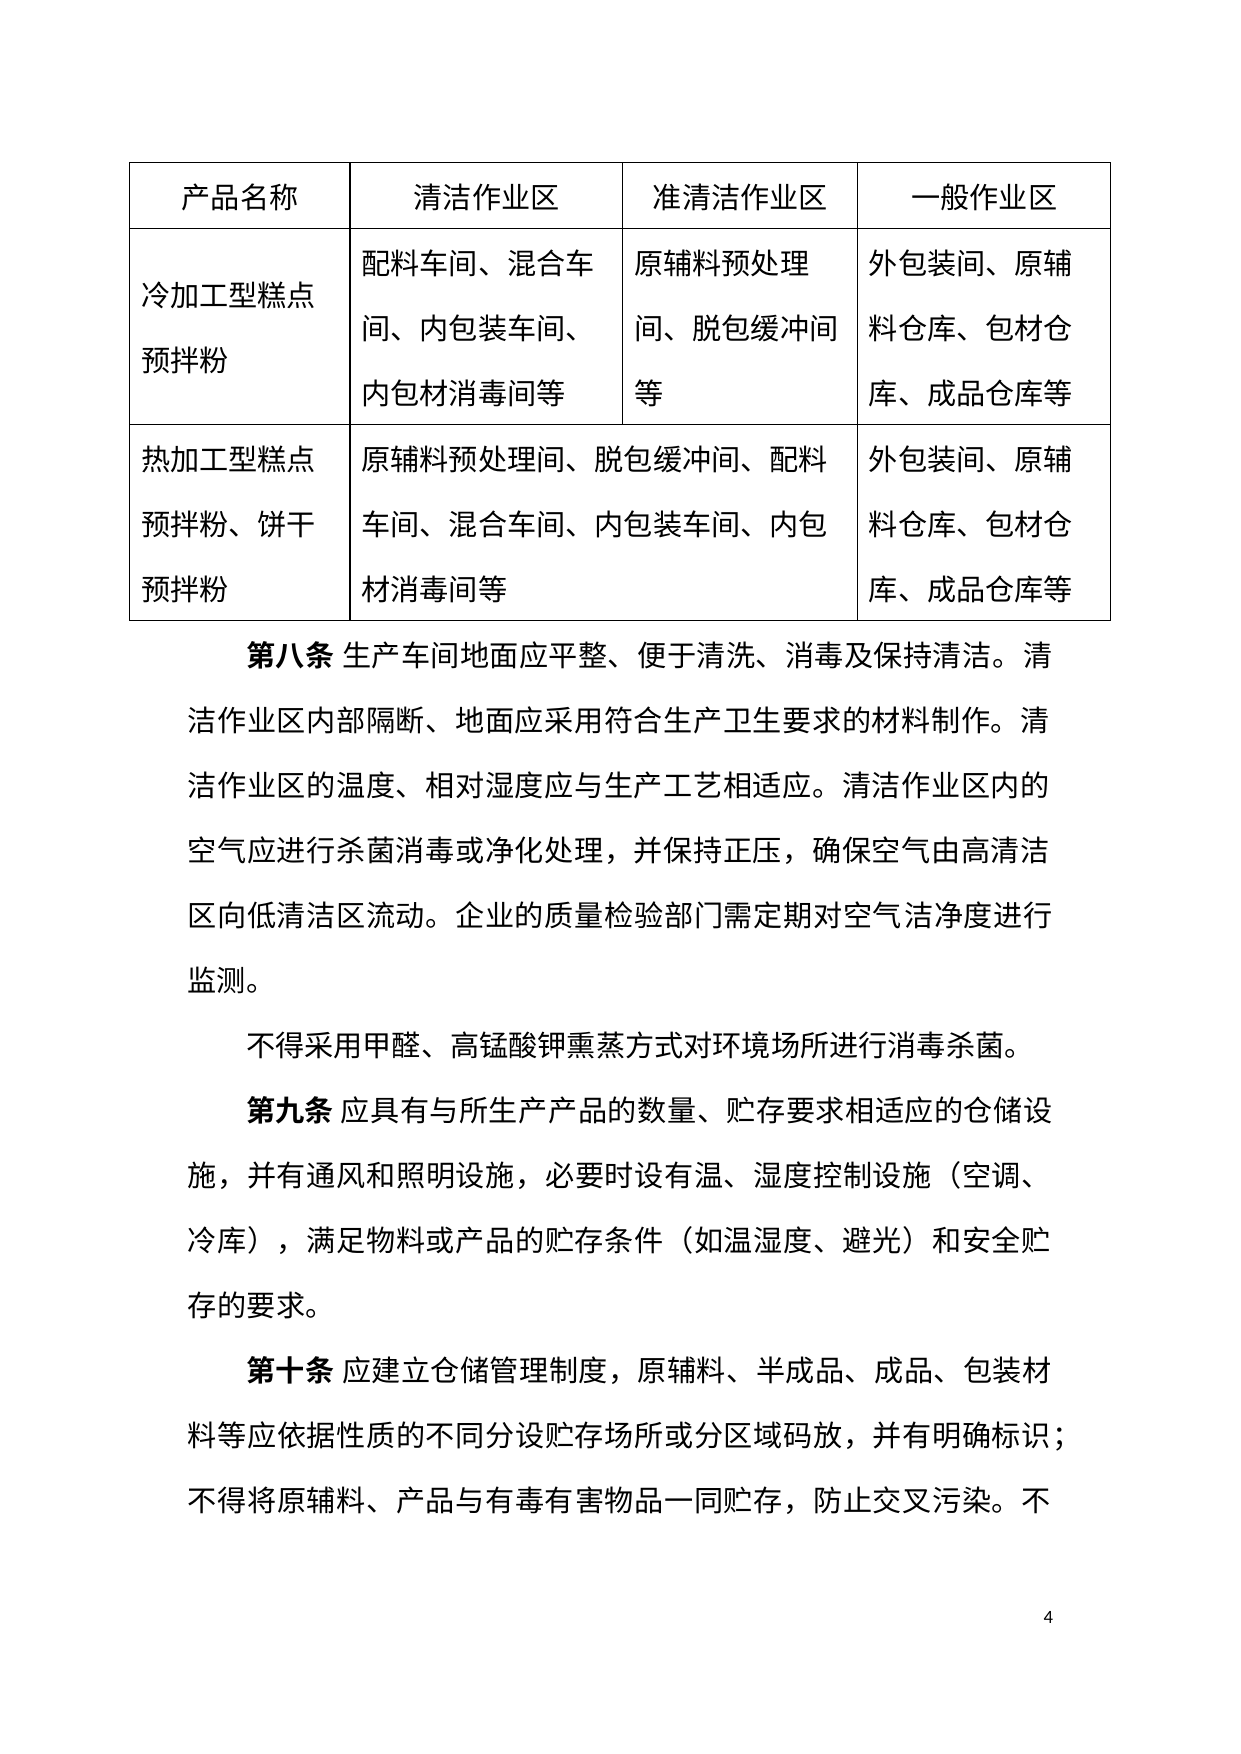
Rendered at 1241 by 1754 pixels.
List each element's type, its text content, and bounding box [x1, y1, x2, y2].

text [187, 1336, 1053, 1531]
table_cell 外包装间、原辅料仓库、包材仓库、成品仓库等 [858, 425, 1110, 620]
table_cell 原辅料预处理间、脱包缓冲间等 [623, 229, 857, 424]
table_cell 热加工型糕点预拌粉、饼干预拌粉 [130, 425, 349, 620]
table_header 准清洁作业区 [623, 163, 857, 228]
table_cell 配料车间、混合车间、内包装车间、内包材消毒间等 [351, 229, 622, 424]
table_cell 外包装间、原辅料仓库、包材仓库、成品仓库等 [858, 229, 1110, 424]
table_cell 冷加工型糕点预拌粉 [130, 229, 349, 424]
table_header 产品名称 [130, 163, 349, 228]
table_header 一般作业区 [858, 163, 1110, 228]
text 不得采用甲醛、高锰酸钾熏蒸方式对环境场所进行消毒杀菌。 [187, 1011, 1053, 1076]
text 第八条 生产车间地面应平整、便于清洗、消毒及保持清洁。清洁作业区内部隔断、地面应采用符合生产卫生要求的材料制作。清洁作业区的温度、相对湿度应与生产工艺相适应。清洁作业区内的空气应进行杀菌消毒或净化处理，并保持正压，确保空气由高清洁区向低清洁区流动。企业的质量检验部门需定期对空气洁净度进行监测。 [187, 621, 1053, 1011]
table_header 清洁作业区 [351, 163, 622, 228]
table_cell 原辅料预处理间、脱包缓冲间、配料车间、混合车间、内包装车间、内包材消毒间等 [351, 425, 857, 620]
text 第九条 应具有与所生产产品的数量、贮存要求相适应的仓储设施，并有通风和照明设施，必要时设有温、湿度控制设施（空调、冷库），满足物料或产品的贮存条件（如温湿度、避光）和安全贮存的要求。 [187, 1076, 1053, 1336]
